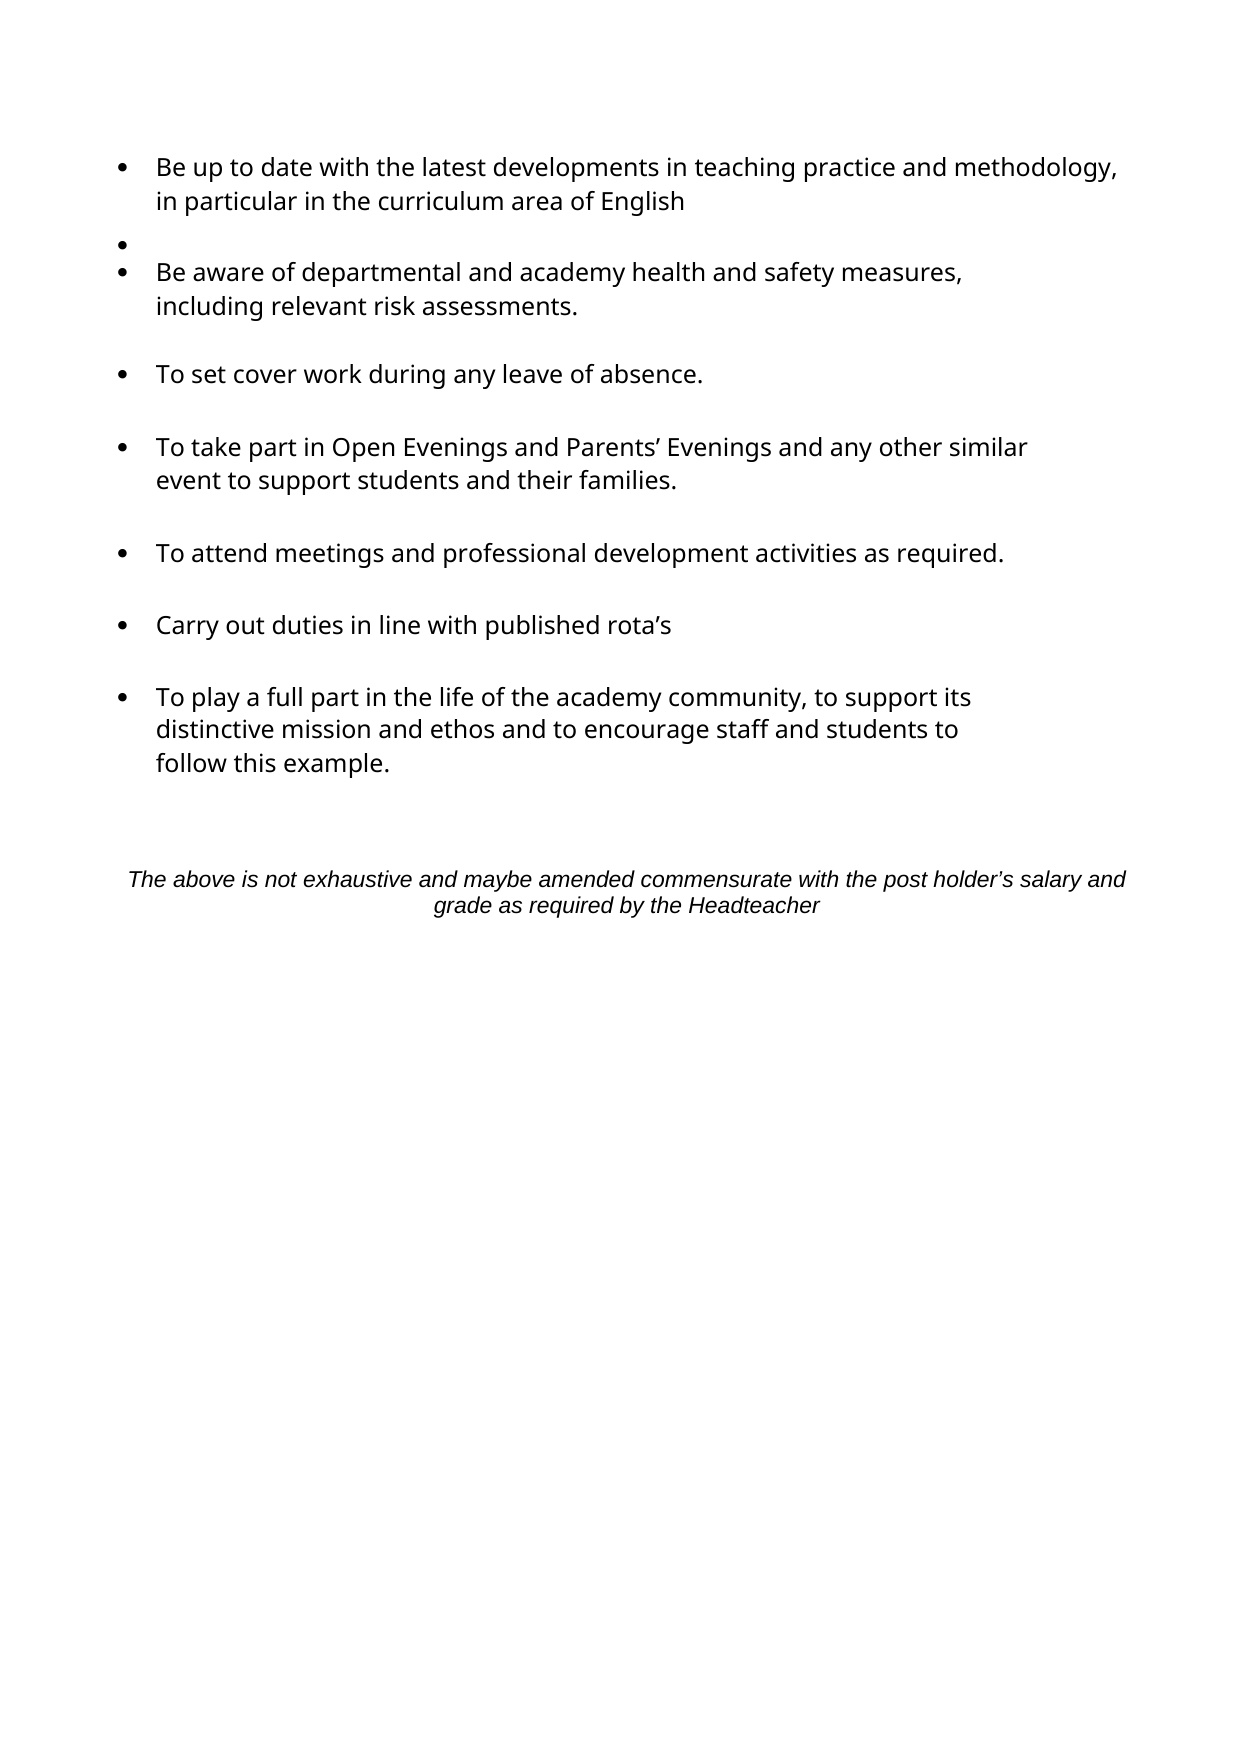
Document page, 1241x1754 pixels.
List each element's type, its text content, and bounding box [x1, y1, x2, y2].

list To set cover work during any leave of absence. [118, 357, 1137, 391]
list To play a full part in the life of the academy community, to support its distinctive mission and ethos and to encourage staff and students to follow this example. [118, 680, 985, 779]
text The above is not exhaustive and maybe amended commensurate with the post holder’s salary and grade as required by the Headteacher [118, 866, 1137, 918]
list Carry out duties in line with published rota’s [118, 608, 1066, 641]
list Be aware of departmental and academy health and safety measures, including relevant risk assessments. [118, 255, 1020, 323]
list To take part in Open Evenings and Parents’ Evenings and any other similar event to support students and their families. [118, 430, 1066, 496]
list To attend meetings and professional development activities as required. [118, 536, 1066, 569]
list Be up to date with the latest developments in teaching practice and methodology, in particular in the curriculum area of English [118, 150, 1137, 218]
